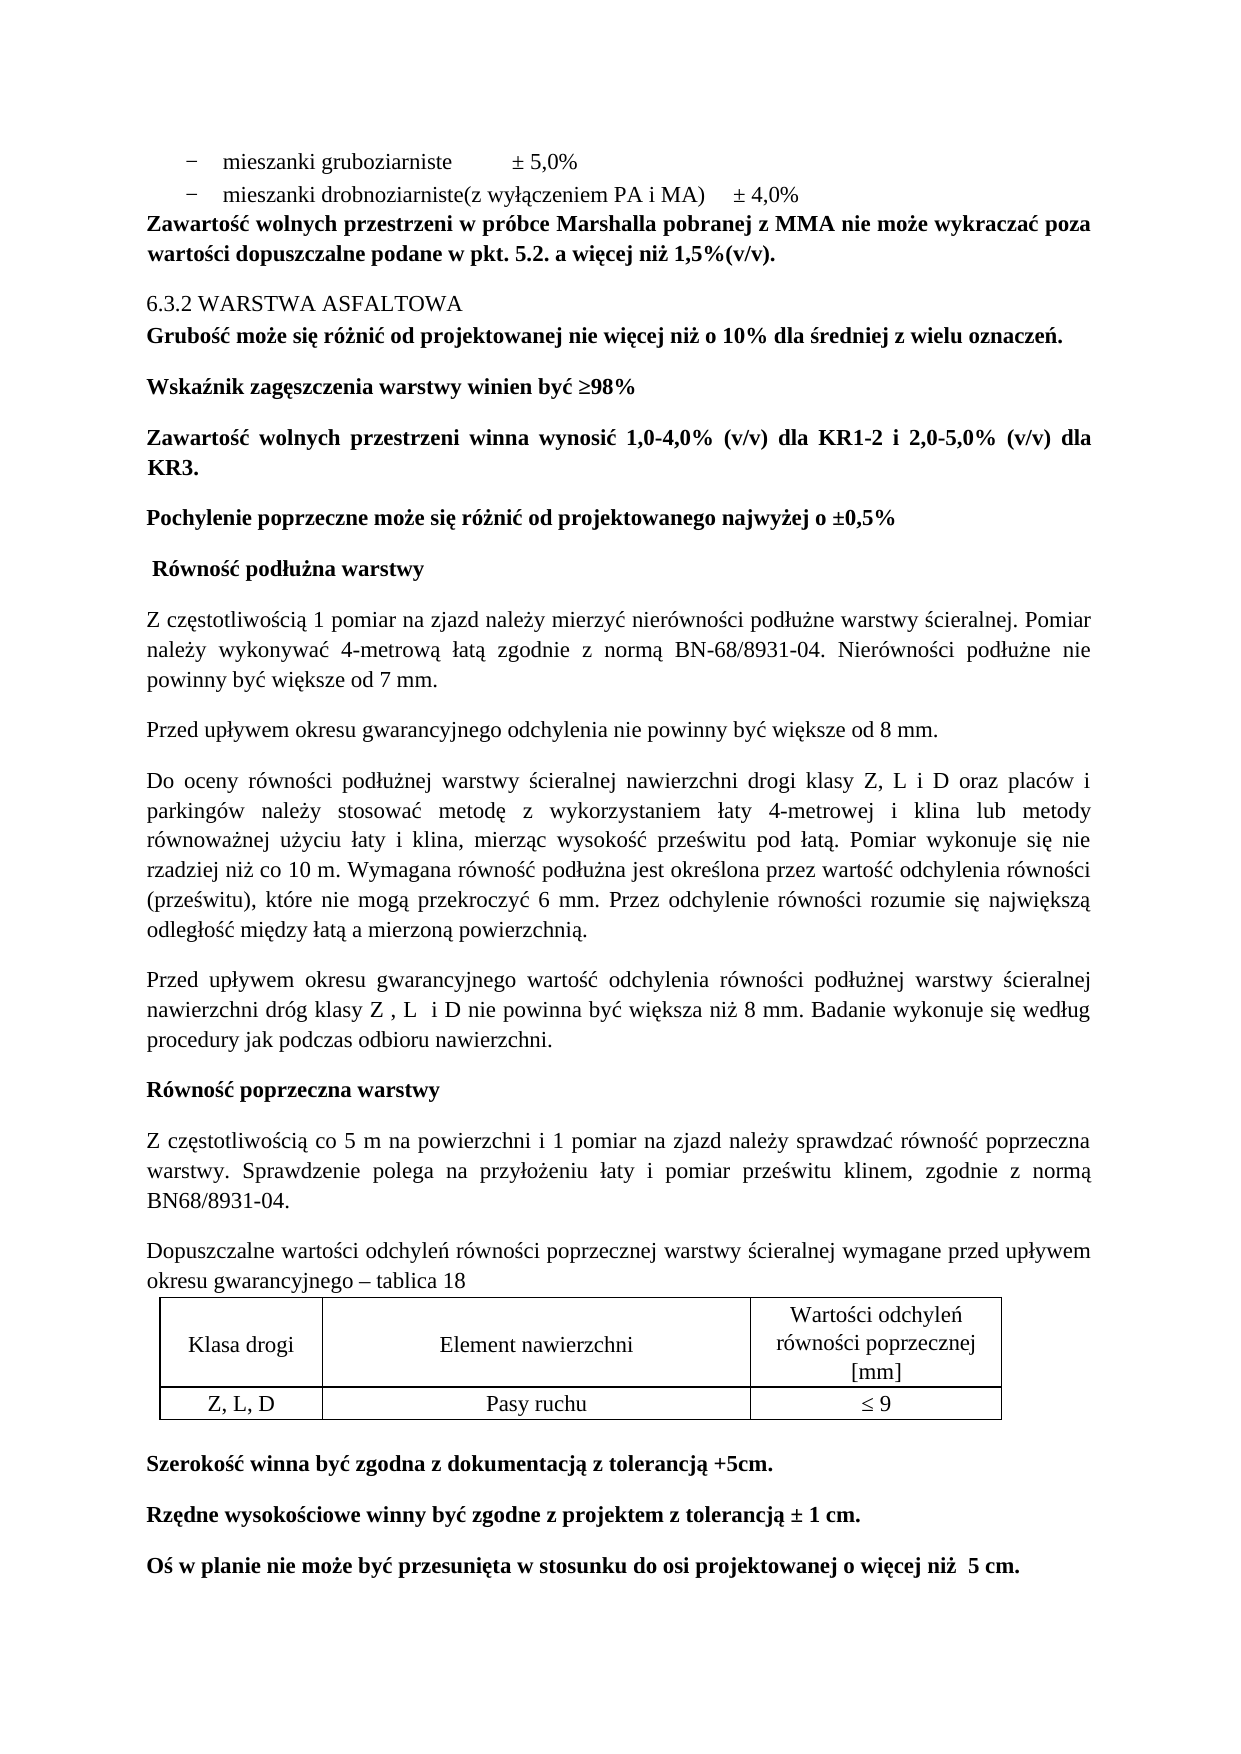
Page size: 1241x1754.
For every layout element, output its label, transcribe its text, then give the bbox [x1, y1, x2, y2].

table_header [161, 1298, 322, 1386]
text Z częstotliwością 1 pomiar na zjazd należy mierzyć nierówności podłużne warstwy ścieralnej. Pomiar należy wykonywać 4-metrową łatą zgodnie z normą BN-68/8931-04. Nierówności podłużne nie powinny być większe od 7 mm. [146, 606, 1092, 692]
text Przed upływem okresu gwarancyjnego odchylenia nie powinny być większe od 8 mm. [146, 716, 1092, 743]
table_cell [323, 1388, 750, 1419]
text Z częstotliwością co 5 m na powierzchni i 1 pomiar na zjazd należy sprawdzać równość poprzeczna warstwy. Sprawdzenie polega na przyłożeniu łaty i pomiar prześwitu klinem, zgodnie z normą BN68/8931-04. [146, 1127, 1092, 1213]
text Pochylenie poprzeczne może się różnić od projektowanego najwyżej o ±0,5% [146, 504, 1092, 531]
subtitle 6.3.2 WARSTWA ASFALTOWA [146, 291, 1092, 317]
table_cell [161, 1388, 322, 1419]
text Zawartość wolnych przestrzeni w próbce Marshalla pobranej z MMA nie może wykraczać poza wartości dopuszczalne podane w pkt. 5.2. a więcej niż 1,5%(v/v). [146, 210, 1092, 266]
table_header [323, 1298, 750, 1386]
subtitle Równość poprzeczna warstwy [146, 1076, 1092, 1103]
text Grubość może się różnić od projektowanej nie więcej niż o 10% dla średniej z wielu oznaczeń. [146, 322, 1092, 348]
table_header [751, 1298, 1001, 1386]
text Szerokość winna być zgodna z dokumentacją z tolerancją +5cm. [146, 1450, 1092, 1477]
text Do oceny równości podłużnej warstwy ścieralnej nawierzchni drogi klasy Z, L i D oraz placów i parkingów należy stosować metodę z wykorzystaniem łaty 4-metrowej i klina lub metody równoważnej użyciu łaty i klina, mierząc wysokość prześwitu pod łatą. Pomiar wykonuje się nie rzadziej niż co 10 m. Wymagana równość podłużna jest określona przez wartość odchylenia równości (prześwitu), które nie mogą przekroczyć 6 mm. Przez odchylenie równości rozumie się największą odległość między łatą a mierzoną powierzchnią. [146, 767, 1092, 942]
text Rzędne wysokościowe winny być zgodne z projektem z tolerancją ± 1 cm. [146, 1501, 1092, 1527]
subtitle Równość podłużna warstwy [146, 555, 1092, 582]
text Oś w planie nie może być przesunięta w stosunku do osi projektowanej o więcej niż 5 cm. [146, 1552, 1092, 1578]
text Wskaźnik zagęszczenia warstwy winien być ≥98% [146, 373, 1092, 399]
text Przed upływem okresu gwarancyjnego wartość odchylenia równości podłużnej warstwy ścieralnej nawierzchni dróg klasy Z , L i D nie powinna być większa niż 8 mm. Badanie wykonuje się według procedury jak podczas odbioru nawierzchni. [146, 966, 1092, 1052]
text Zawartość wolnych przestrzeni winna wynosić 1,0-4,0% (v/v) dla KR1-2 i 2,0-5,0% (v/v) dla KR3. [146, 424, 1092, 480]
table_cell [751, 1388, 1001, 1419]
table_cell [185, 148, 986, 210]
text Dopuszczalne wartości odchyleń równości poprzecznej warstwy ścieralnej wymagane przed upływem okresu gwarancyjnego – tablica 18 [146, 1237, 1092, 1293]
